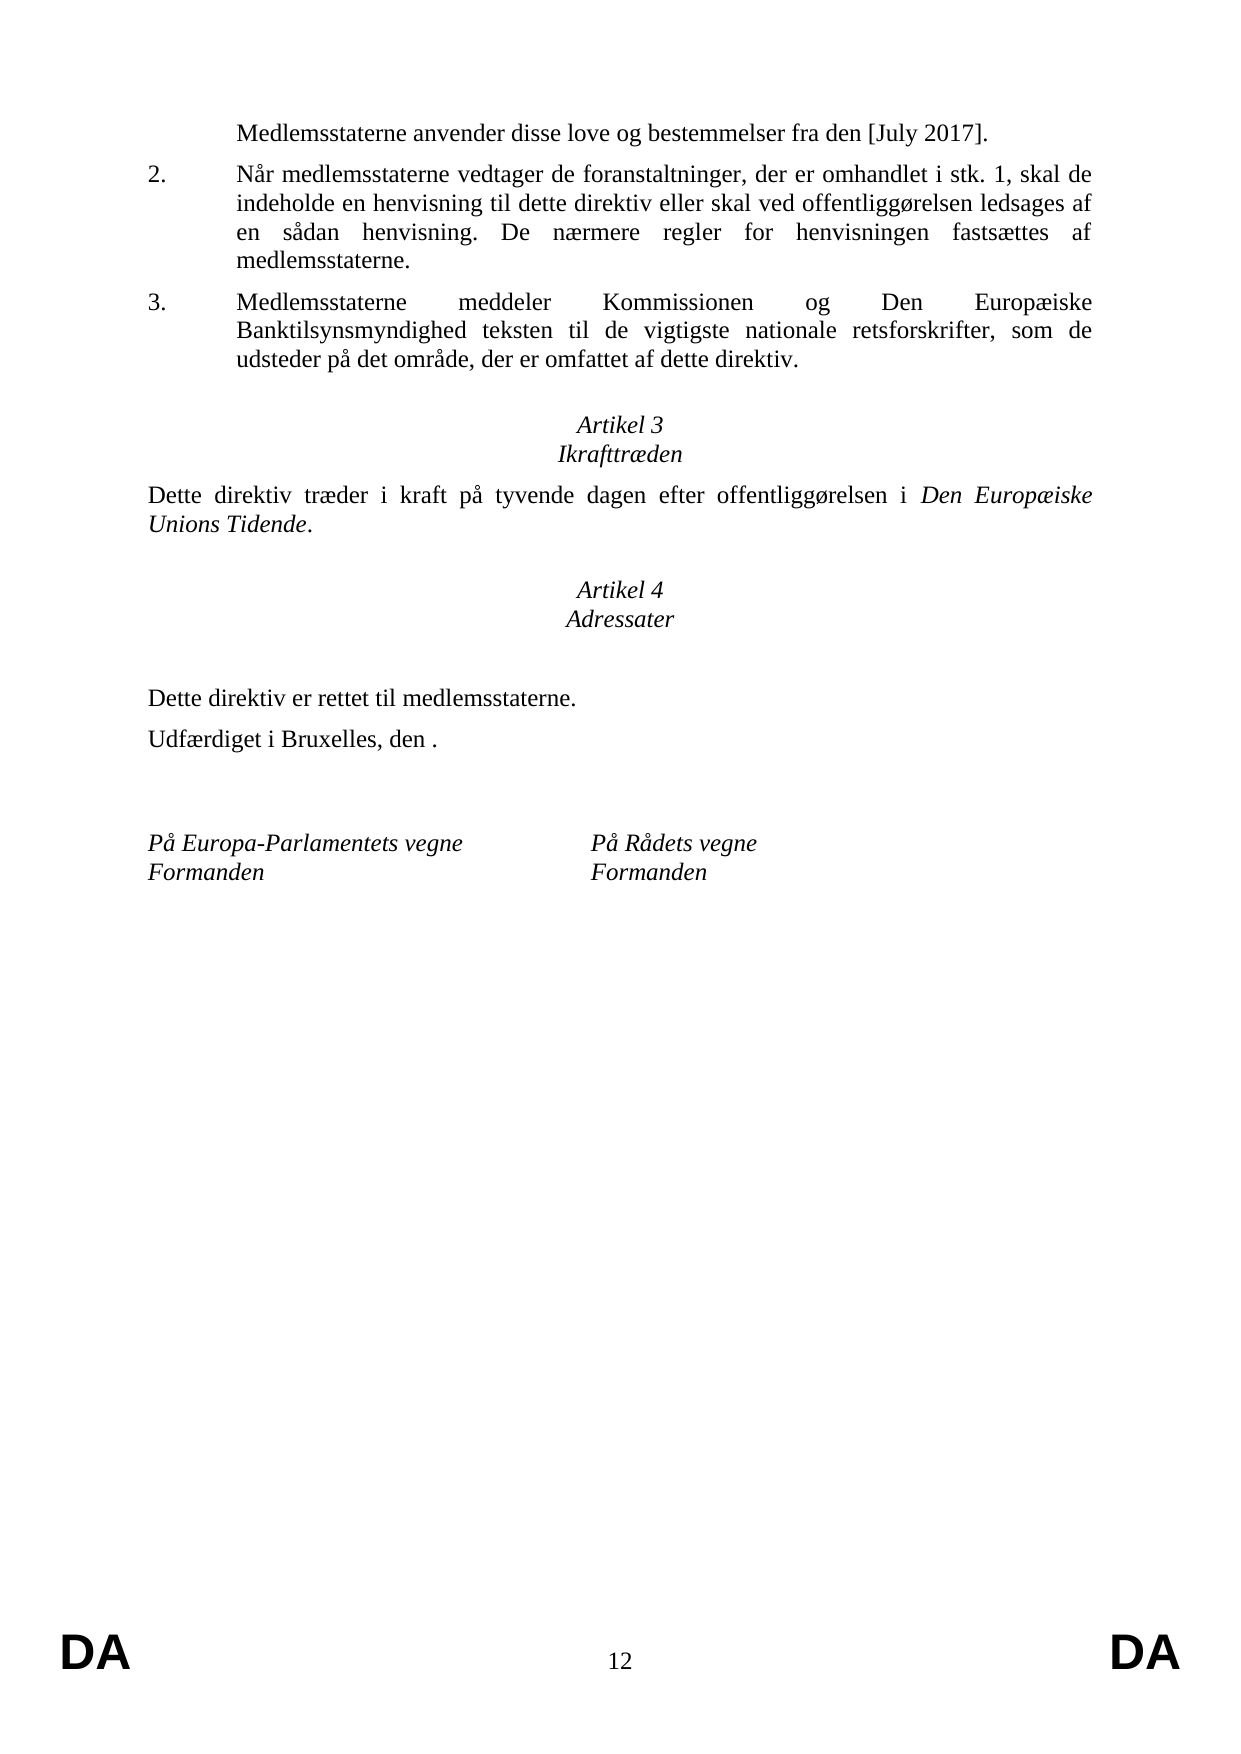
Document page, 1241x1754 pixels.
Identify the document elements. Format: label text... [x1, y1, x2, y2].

text Udfærdiget i Bruxelles, den . [148, 724, 1093, 753]
text Dette direktiv er rettet til medlemsstaterne. [148, 683, 1093, 712]
text Medlemsstaterne anvender disse love og bestemmelser fra den [July 2017]. [236, 118, 1093, 147]
text 2. Når medlemsstaterne vedtager de foranstaltninger, der er omhandlet i stk. 1, skal de indeholde en henvisning til dette direktiv eller skal ved offentliggørelsen ledsages af en sådan henvisning. De nærmere regler for henvisningen fastsættes af medlemsstaterne. [148, 159, 1093, 274]
text Dette direktiv træder i kraft på tyvende dagen efter offentliggørelsen i Den Europæiske Unions Tidende. [148, 481, 1093, 538]
text Formanden Formanden [148, 857, 1093, 886]
text 3. Medlemsstaterne meddeler Kommissionen og Den Europæiske Banktilsynsmyndighed teksten til de vigtigste nationale retsforskrifter, som de udsteder på det område, der er omfattet af dette direktiv. [148, 287, 1093, 373]
text Artikel 3 Ikrafttræden [148, 411, 1093, 468]
text Artikel 4 Adressater [148, 576, 1093, 633]
text På Europa-Parlamentets vegne På Rådets vegne [148, 828, 1093, 857]
